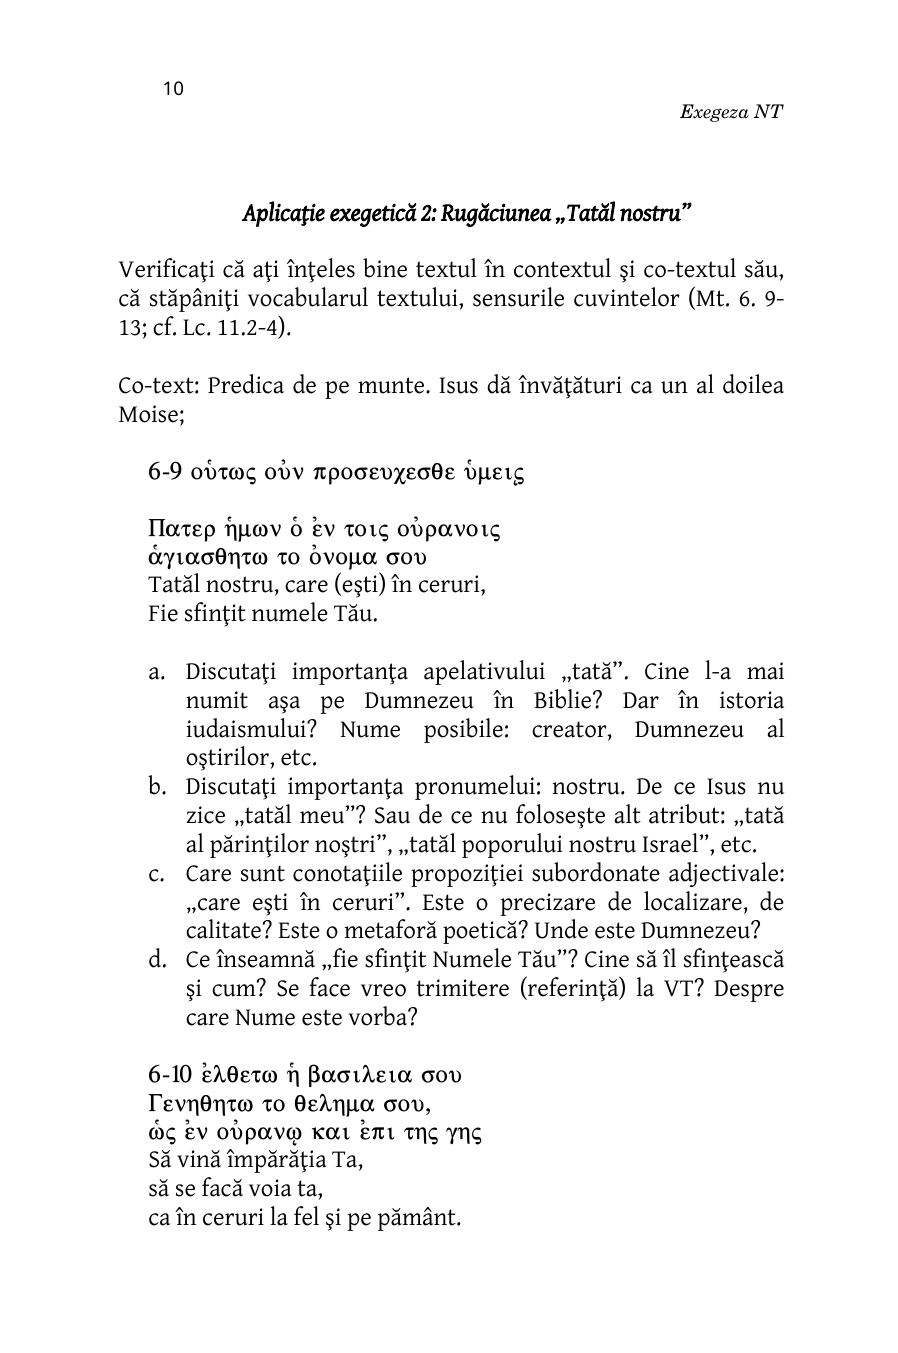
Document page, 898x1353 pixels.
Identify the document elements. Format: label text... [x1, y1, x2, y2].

text Să vină împărăţia Ta, [118, 1146, 786, 1175]
text să se facă voia ta, [118, 1175, 786, 1204]
text Genhqhtw to qelhma sou, [118, 1089, 786, 1118]
text Pater hJmwn oJ ejn toiv oujranoiv [118, 514, 786, 542]
list Care sunt conotaţiile propoziţiei subordonate adjectivale: „care eşti în ceruri”. Este o precizare de localizare, de calitate? Este o metaforă poetică? Unde este Dumnezeu? [148, 859, 786, 946]
subtitle Aplicaţie exegetică 2: Rugăciunea „Tatăl nostru” [118, 199, 786, 227]
text Fie sfinţit numele Tău. [118, 599, 786, 628]
text 6-10 ejlqetw hJ basileia sou [118, 1061, 786, 1089]
text aJgiasqhtw to ojnoma sou [118, 542, 786, 571]
list Ce înseamnă „fie sfinţit Numele Tău”? Cine să îl sfinţească şi cum? Se face vreo trimitere (referinţă) la VT? Despre care Nume este vorba? [148, 946, 786, 1032]
list Discutaţi importanţa pronumelui: nostru. De ce Isus nu zice „tatăl meu”? Sau de ce nu foloseşte alt atribut: „tată al părinţilor noştri”, „tatăl poporului nostru Israel”, etc. [148, 773, 786, 859]
text ca în ceruri la fel şi pe pământ. [118, 1204, 786, 1232]
text Tatăl nostru, care (eşti) în ceruri, [118, 571, 786, 599]
list Discutaţi importanţa apelativului „tată”. Cine l-a mai numit aşa pe Dumnezeu în Biblie? Dar în istoria iudaismului? Nume posibile: creator, Dumnezeu al oştirilor, etc. [148, 657, 786, 773]
text Co-text: Predica de pe munte. Isus dă învăţături ca un al doilea Moise; [118, 371, 786, 429]
text wJv ejn oujranw| kai ejpi thv ghv [118, 1118, 786, 1146]
text Verificaţi că aţi înţeles bine textul în contextul şi co-textul său, că stăpâniţi vocabularul textului, sensurile cuvintelor (Mt. 6. 9-13; cf. Lc. 11.2-4). [118, 256, 786, 342]
text 6-9 ouJtwv oujn proseucesqe uJmeiv| [118, 458, 786, 486]
